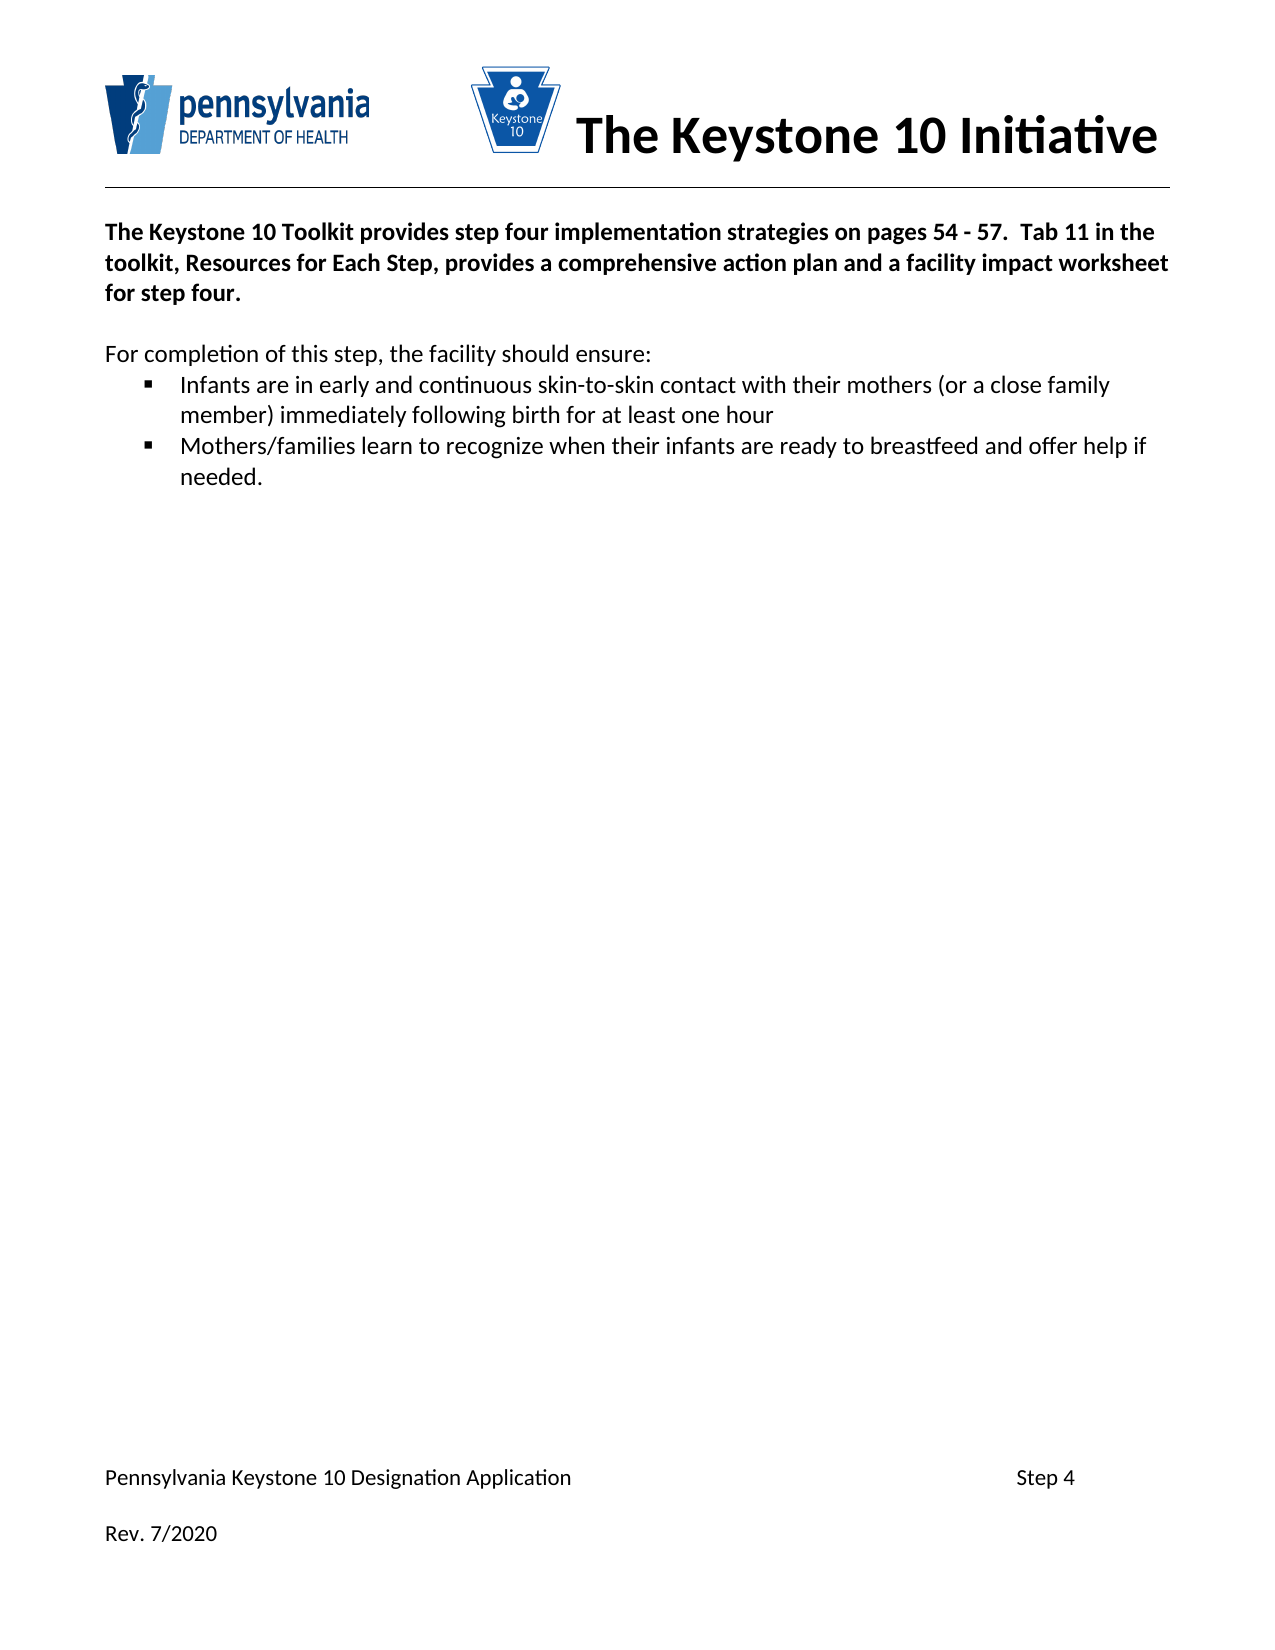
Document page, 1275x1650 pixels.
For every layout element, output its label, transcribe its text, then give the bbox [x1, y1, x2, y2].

list Mothers/families learn to recognize when their infants are ready to breastfeed and offer help if needed. [142, 430, 1170, 491]
list Infants are in early and continuous skin-to-skin contact with their mothers (or a close family member) immediately following birth for at least one hour [142, 369, 1170, 430]
text For completion of this step, the facility should ensure: [105, 339, 1170, 369]
picture [468, 65, 562, 155]
text The Keystone 10 Toolkit provides step four implementation strategies on pages 54 - 57. Tab 11 in the toolkit, Resources for Each Step, provides a comprehensive action plan and a facility impact worksheet for step four. [105, 217, 1170, 308]
picture [105, 75, 369, 154]
